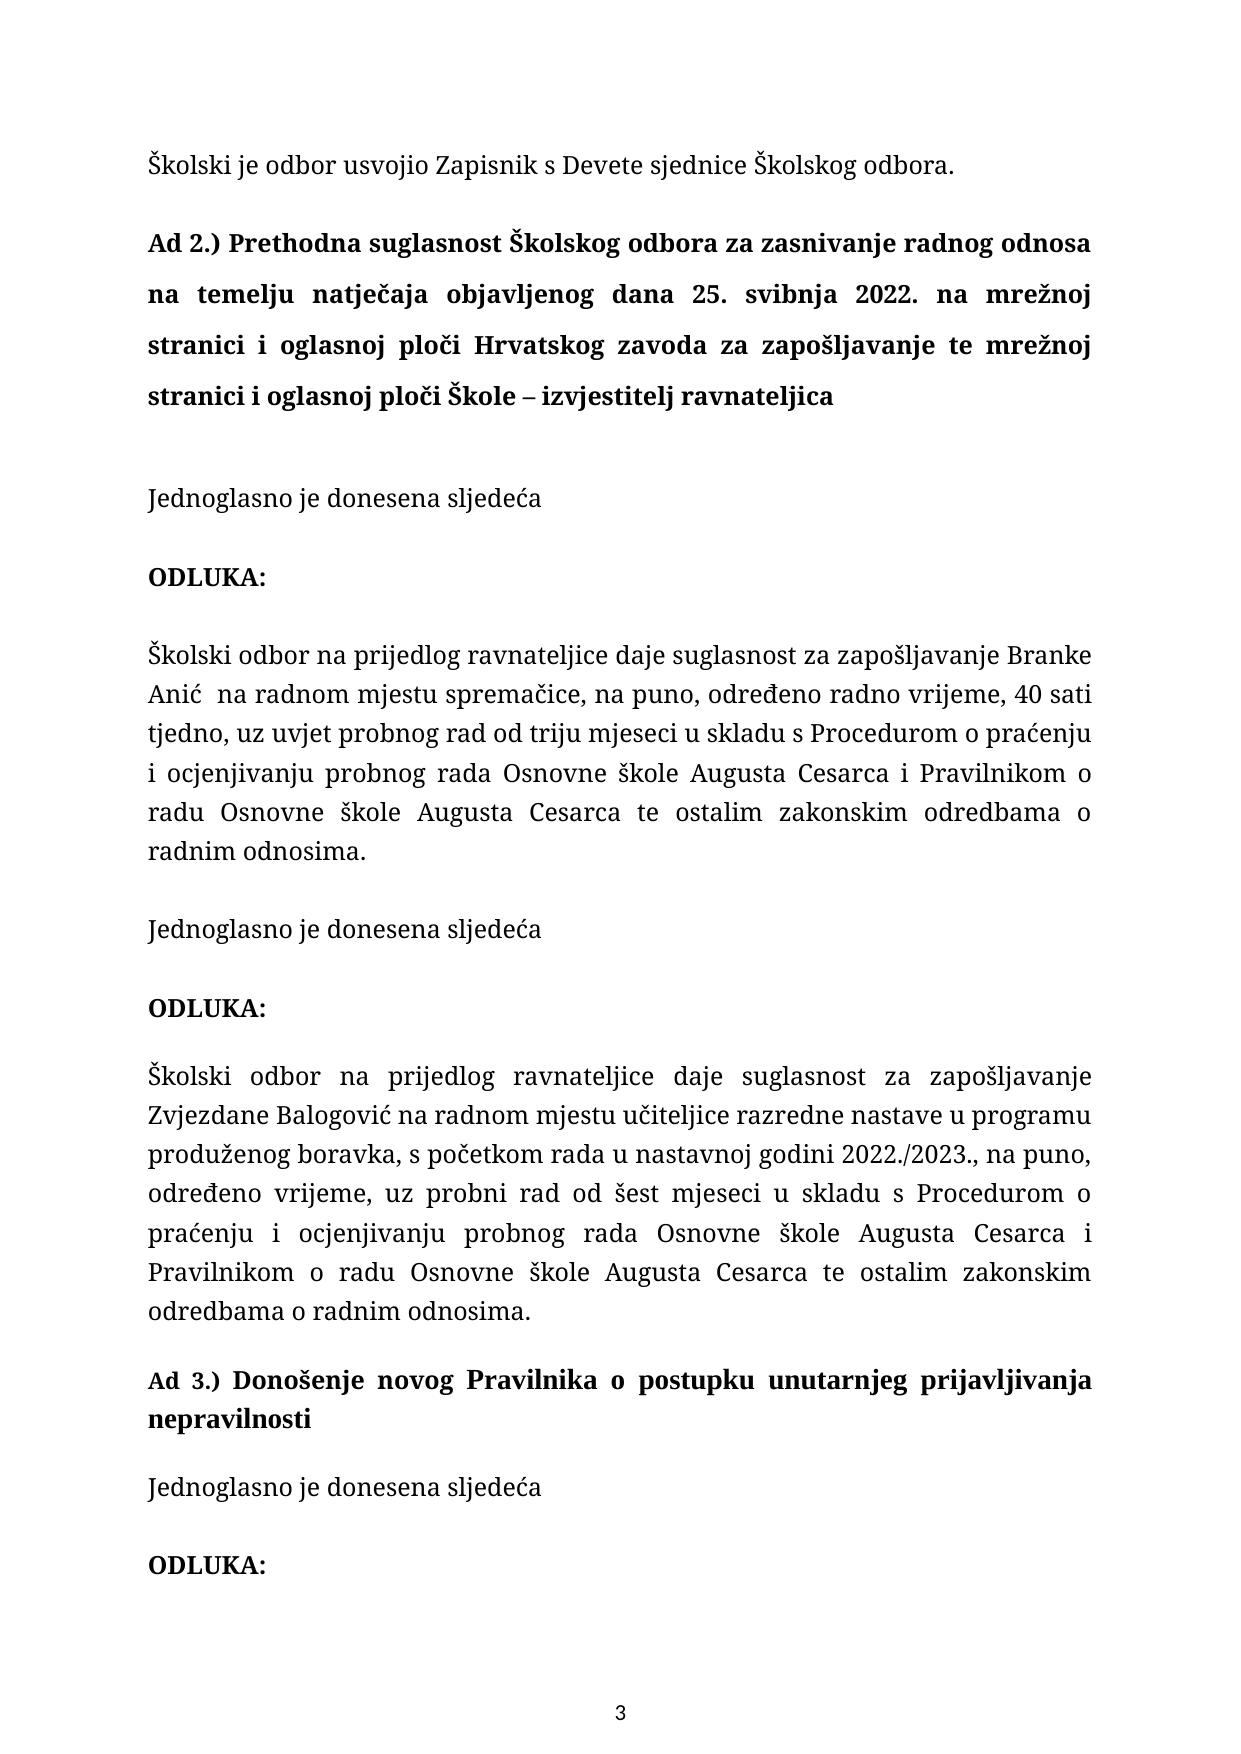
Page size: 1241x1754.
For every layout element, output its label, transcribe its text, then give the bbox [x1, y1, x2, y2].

text Jednoglasno je donesena sljedeća [148, 912, 1093, 946]
text Školski odbor na prijedlog ravnateljice daje suglasnost za zapošljavanje Zvjezdane Balogović na radnom mjestu učiteljice razredne nastave u programu produženog boravka, s početkom rada u nastavnoj godini 2022./2023., na puno, određeno vrijeme, uz probni rad od šest mjeseci u skladu s Procedurom o praćenju i ocjenjivanju probnog rada Osnovne škole Augusta Cesarca i Pravilnikom o radu Osnovne škole Augusta Cesarca te ostalim zakonskim odredbama o radnim odnosima. [148, 1059, 1093, 1328]
text Školski je odbor usvojio Zapisnik s Devete sjednice Školskog odbora. [148, 148, 1093, 182]
text Ad 3.) Donošenje novog Pravilnika o postupku unutarnjeg prijavljivanja nepravilnosti [148, 1362, 1093, 1435]
text Školski odbor na prijedlog ravnateljice daje suglasnost za zapošljavanje Branke Anić na radnom mjestu spremačice, na puno, određeno radno vrijeme, 40 sati tjedno, uz uvjet probnog rad od triju mjeseci u skladu s Procedurom o praćenju i ocjenjivanju probnog rada Osnovne škole Augusta Cesarca i Pravilnikom o radu Osnovne škole Augusta Cesarca te ostalim zakonskim odredbama o radnim odnosima. [148, 638, 1093, 868]
text Ad 2.) Prethodna suglasnost Školskog odbora za zasnivanje radnog odnosa na temelju natječaja objavljenog dana 25. svibnja 2022. na mrežnoj stranici i oglasnoj ploči Hrvatskog zavoda za zapošljavanje te mrežnoj stranici i oglasnoj ploči Škole – izvjestitelj ravnateljica [148, 226, 1093, 413]
text Jednoglasno je donesena sljedeća [148, 481, 1093, 515]
text ODLUKA: [148, 559, 1093, 593]
text ODLUKA: [148, 990, 1093, 1024]
text ODLUKA: [148, 1548, 1093, 1582]
text Jednoglasno je donesena sljedeća [148, 1469, 1093, 1503]
